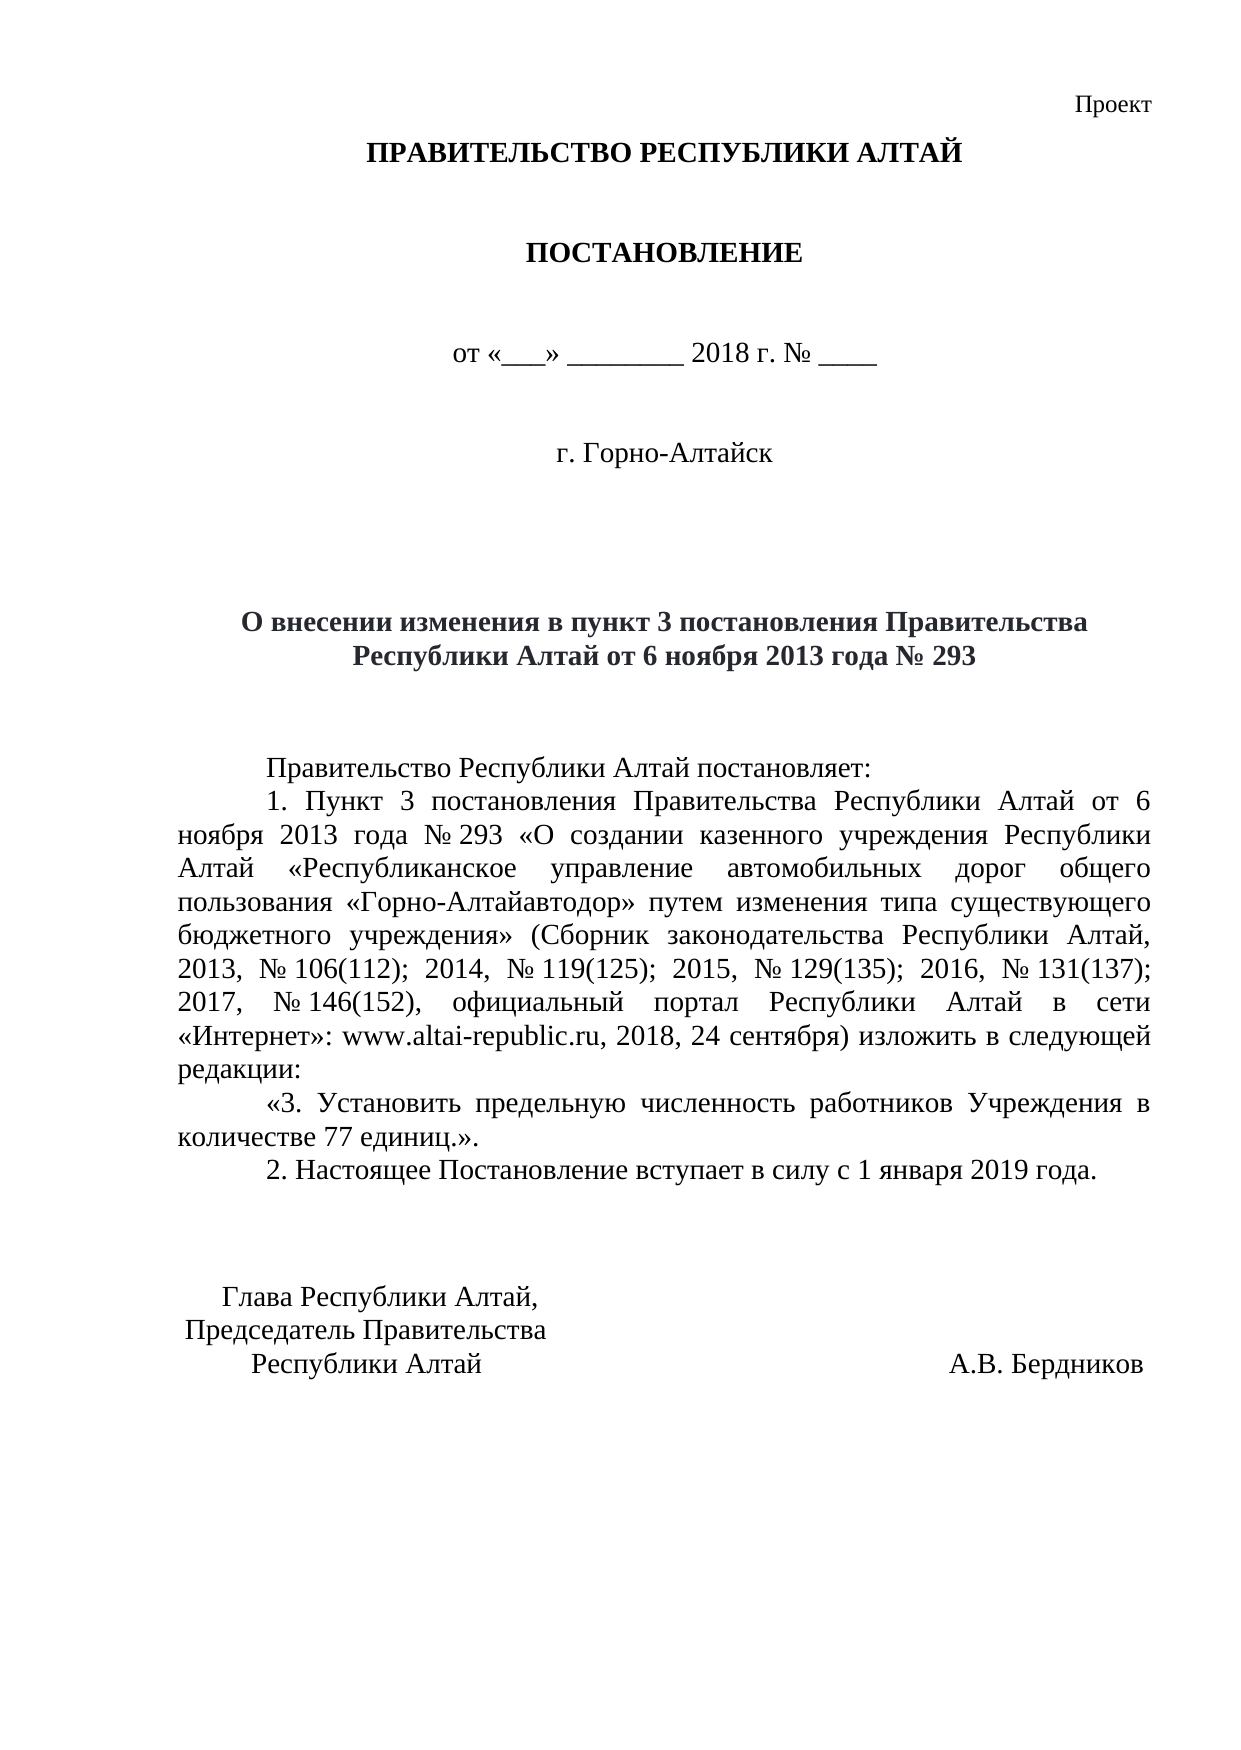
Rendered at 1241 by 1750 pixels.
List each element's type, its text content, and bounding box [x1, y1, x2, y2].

text Глава Республики Алтай, [177, 1279, 1152, 1312]
text Республики Алтай А.В. Бердников [177, 1346, 1152, 1379]
text «3. Установить предельную численность работников Учреждения в количестве 77 единиц.». [177, 1085, 1152, 1152]
text Правительство Республики Алтай постановляет: [177, 750, 1152, 783]
text 1. Пункт 3 постановления Правительства Республики Алтай от 6 ноября 2013 года № 293 «О создании казенного учреждения Республики Алтай «Республиканское управление автомобильных дорог общего пользования «Горно-Алтайавтодор» путем изменения типа существующего бюджетного учреждения» (Сборник законодательства Республики Алтай, 2013, № 106(112); 2014, № 119(125); 2015, № 129(135); 2016, № 131(137); 2017, № 146(152), официальный портал Республики Алтай в сети «Интернет»: www.altai-republic.ru, 2018, 24 сентября) изложить в следующей редакции: [177, 783, 1152, 1085]
text ПОСТАНОВЛЕНИЕ [177, 242, 1152, 267]
text ПРАВИТЕЛЬСТВО РЕСПУБЛИКИ АЛТАЙ [177, 142, 1152, 167]
text Председатель Правительства [177, 1312, 1152, 1346]
text Проект [177, 89, 1152, 117]
text от «___» ________ 2018 г. № ____ [177, 342, 1152, 367]
subtitle О внесении изменения в пункт 3 постановления Правительства Республики Алтай от 6 ноября 2013 года № 293 [177, 604, 1152, 671]
text г. Горно-Алтайск [177, 442, 1152, 467]
text 2. Настоящее Постановление вступает в силу с 1 января 2019 года. [177, 1152, 1152, 1186]
